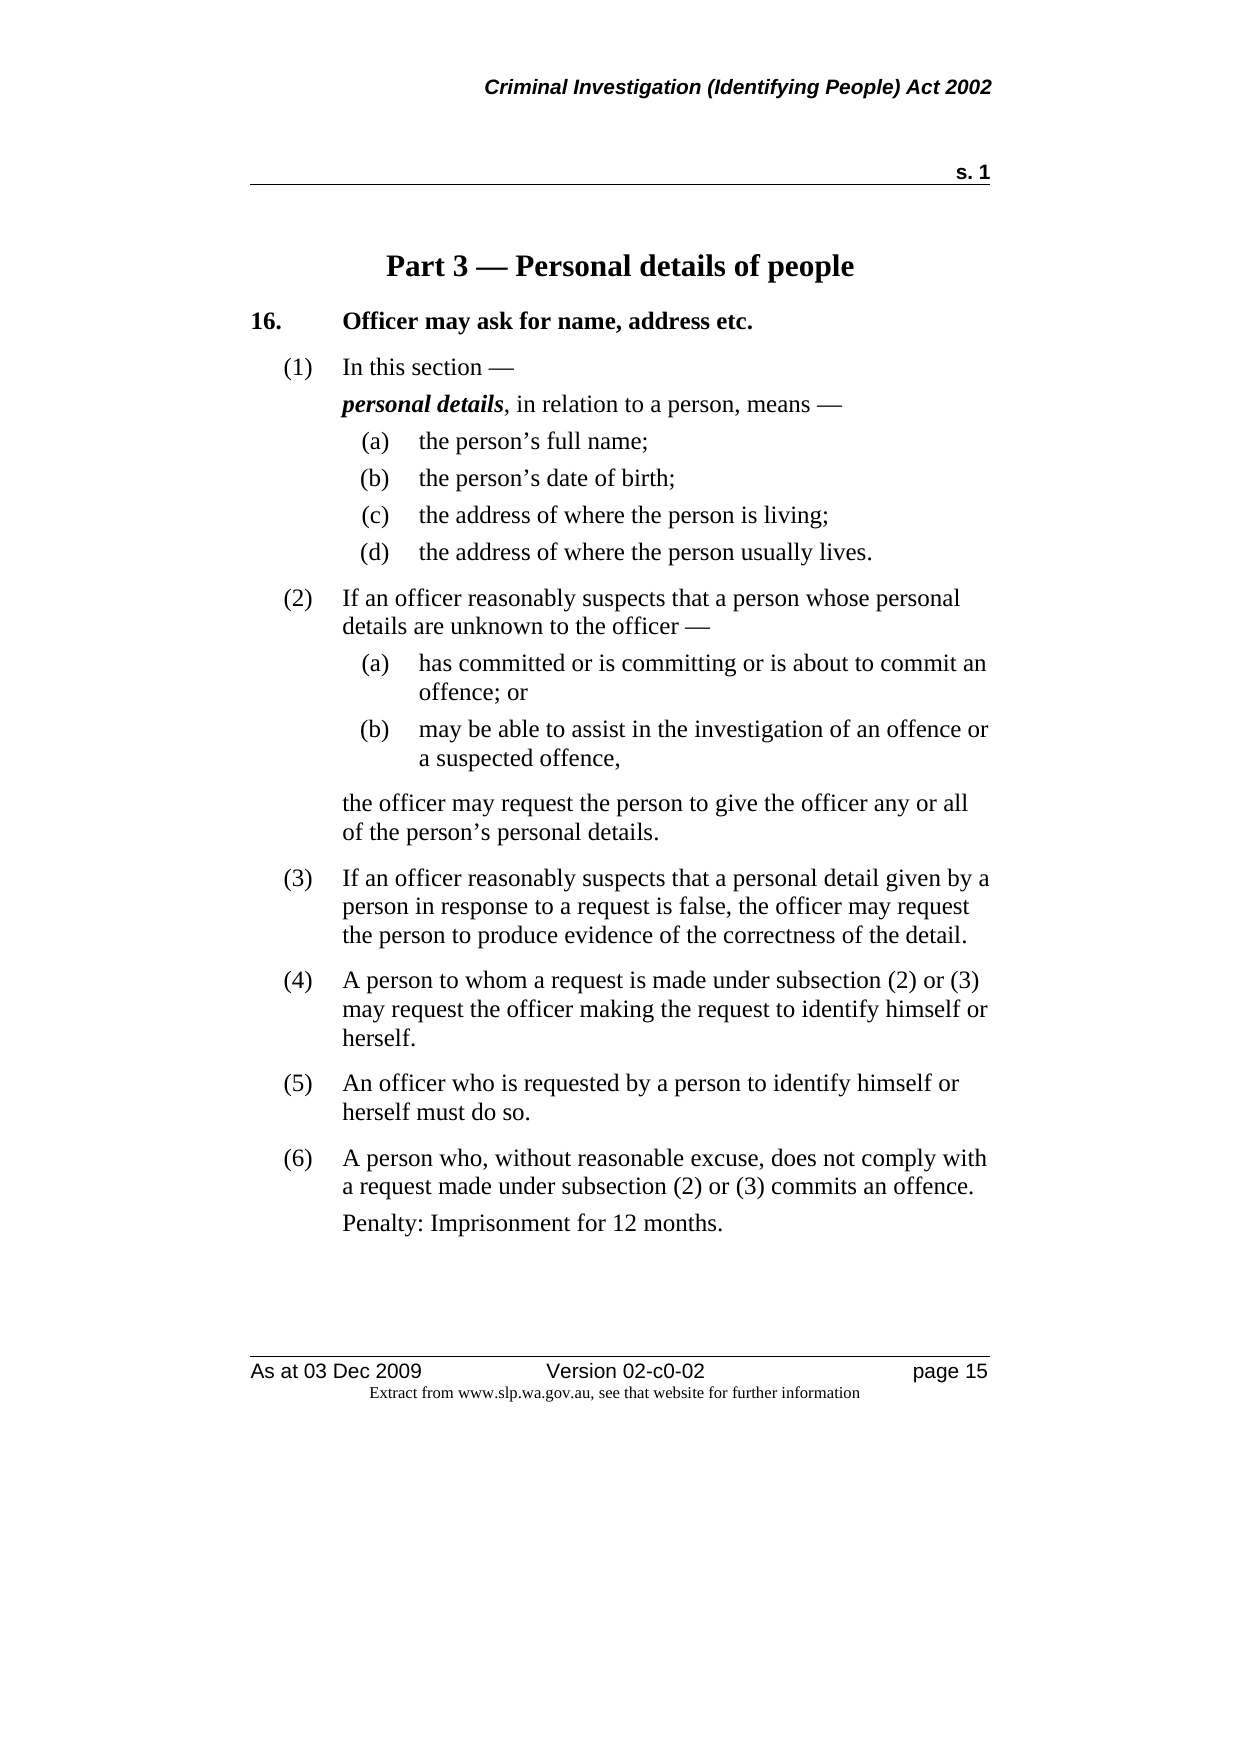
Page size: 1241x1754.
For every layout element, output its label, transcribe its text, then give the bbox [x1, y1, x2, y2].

subtitle Part 3 — Personal details of people [250, 247, 990, 283]
text Penalty: Imprisonment for 12 months. [250, 1208, 990, 1237]
text (a) has committed or is committing or is about to commit an offence; or [250, 648, 990, 706]
text (1) In this section — [250, 352, 990, 381]
text (3) If an officer reasonably suspects that a personal detail given by a person in response to a request is false, the officer may request the person to produce evidence of the correctness of the detail. [250, 863, 990, 949]
text (d) the address of where the person usually lives. [250, 537, 990, 566]
text (6) A person who, without reasonable excuse, does not comply with a request made under subsection (2) or (3) commits an offence. [250, 1143, 990, 1200]
text (b) the person’s date of birth; [250, 463, 990, 492]
text (5) An officer who is requested by a person to identify himself or herself must do so. [250, 1068, 990, 1126]
text (c) the address of where the person is living; [250, 500, 990, 529]
text (4) A person to whom a request is made under subsection (2) or (3) may request the officer making the request to identify himself or herself. [250, 966, 990, 1052]
text personal details, in relation to a person, means — [250, 389, 990, 418]
subtitle 16. Officer may ask for name, address etc. [250, 306, 990, 335]
text (2) If an officer reasonably suspects that a person whose personal details are unknown to the officer — [250, 583, 990, 640]
text the officer may request the person to give the officer any or all of the person’s personal details. [250, 788, 990, 846]
text (a) the person’s full name; [250, 426, 990, 455]
text (b) may be able to assist in the investigation of an offence or a suspected offence, [250, 714, 990, 772]
